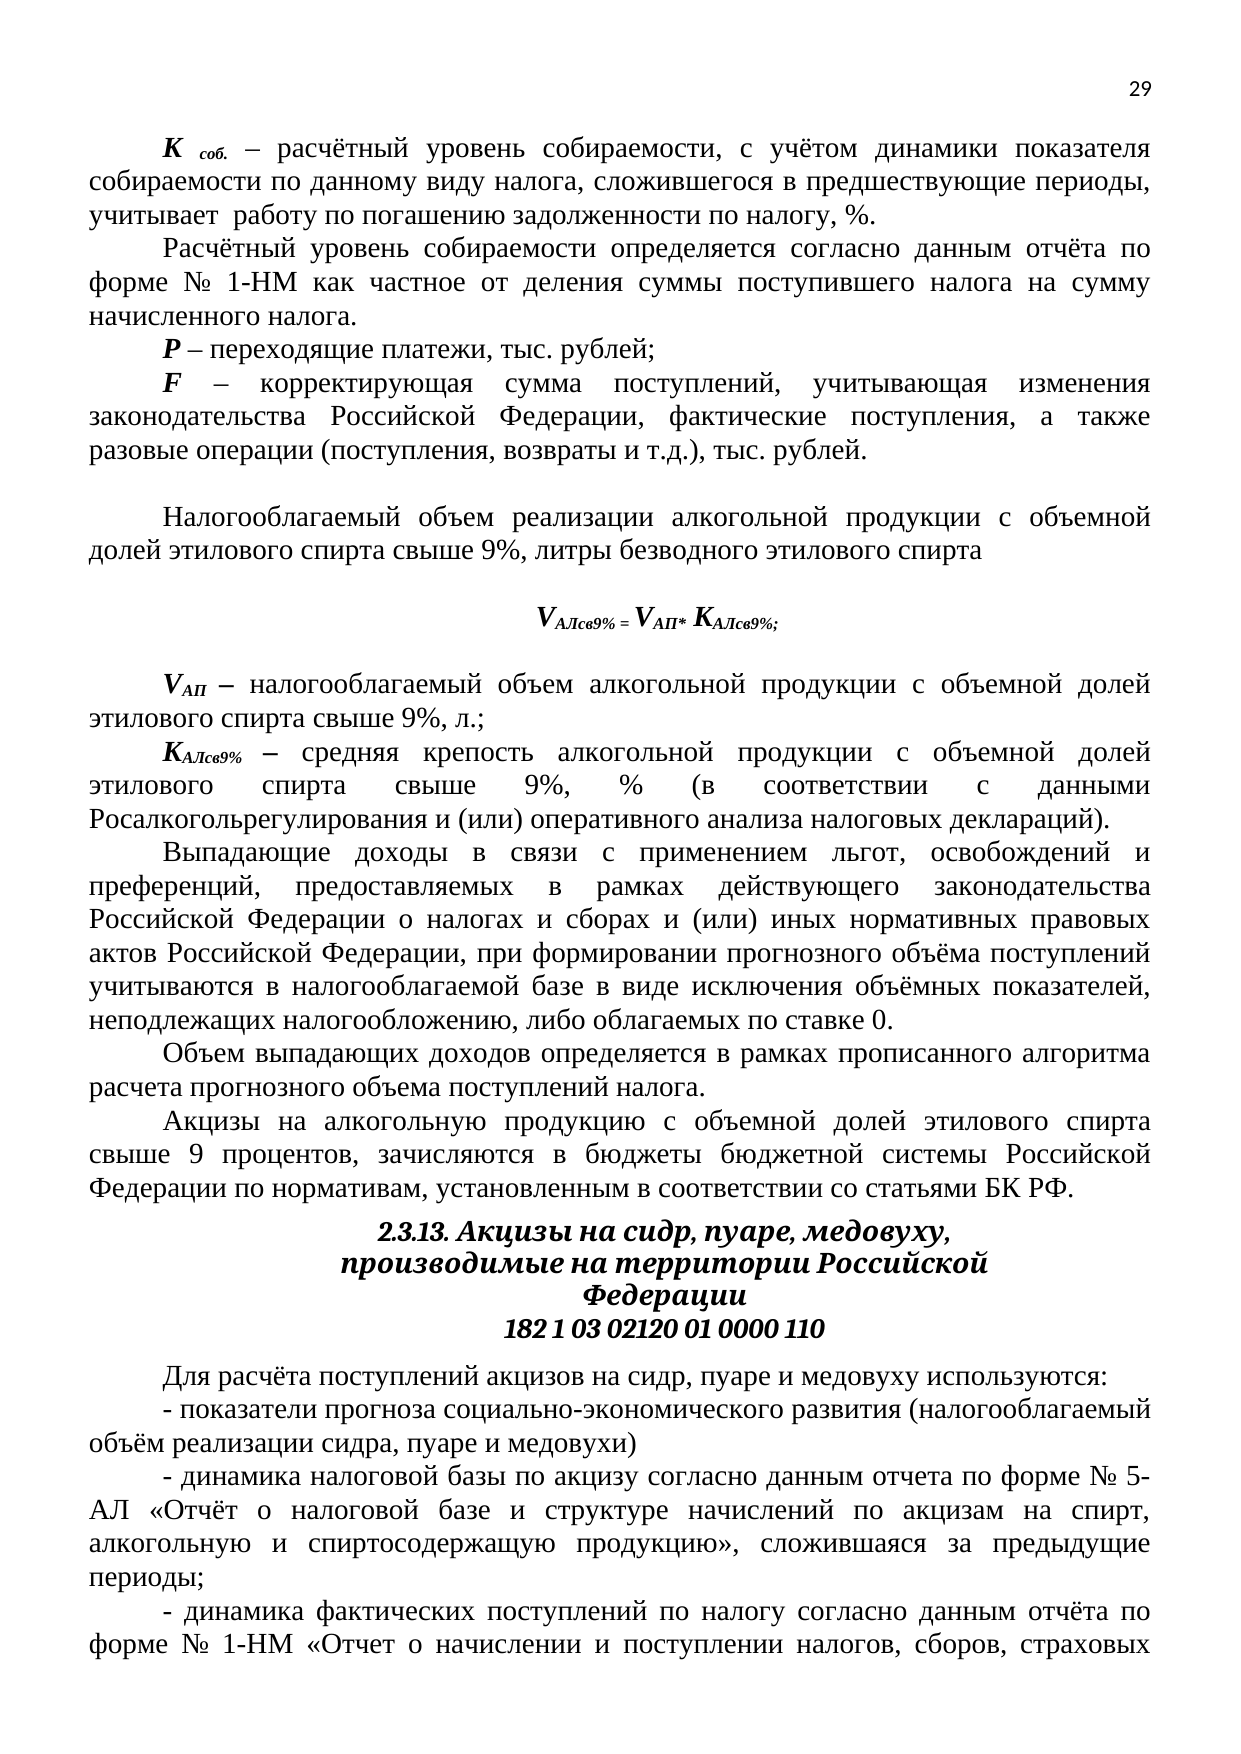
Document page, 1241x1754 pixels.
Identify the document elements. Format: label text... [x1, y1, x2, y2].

text F – корректирующая сумма поступлений, учитывающая изменения законодательства Российской Федерации, фактические поступления, а также разовые операции (поступления, возвраты и т.д.), тыс. рублей. [89, 365, 1152, 465]
text Налогооблагаемый объем реализации алкогольной продукции с объемной долей этилового спирта свыше 9%, литры безводного этилового спирта [89, 499, 1152, 566]
text - динамика налоговой базы по акцизу согласно данным отчета по форме № 5-АЛ «Отчёт о налоговой базе и структуре начислений по акцизам на спирт, алкогольную и спиртосодержащую продукцию», сложившаяся за предыдущие периоды; [89, 1458, 1152, 1593]
text Для расчёта поступлений акцизов на сидр, пуаре и медовуху используются: [89, 1358, 1152, 1391]
text K соб. – расчётный уровень собираемости, с учётом динамики показателя собираемости по данному виду налога, сложившегося в предшествующие периоды, учитывает работу по погашению задолженности по налогу, %. [89, 130, 1152, 231]
text P – переходящие платежи, тыс. рублей; [89, 331, 1152, 365]
text Акцизы на алкогольную продукцию с объемной долей этилового спирта свыше 9 процентов, зачисляются в бюджеты бюджетной системы Российской Федерации по нормативам, установленным в соответствии со статьями БК РФ. [89, 1103, 1152, 1203]
text KАЛсв9% – средняя крепость алкогольной продукции с объемной долей этилового спирта свыше 9%, % (в соответствии с данными Росалкогольрегулирования и (или) оперативного анализа налоговых деклараций). [89, 734, 1152, 834]
text Выпадающие доходы в связи с применением льгот, освобождений и преференций, предоставляемых в рамках действующего законодательства Российской Федерации о налогах и сборах и (или) иных нормативных правовых актов Российской Федерации, при формировании прогнозного объёма поступлений учитываются в налогооблагаемой базе в виде исключения объёмных показателей, неподлежащих налогообложению, либо облагаемых по ставке 0. [89, 834, 1152, 1036]
text 2.3.13. Акцизы на сидр, пуаре, медовуху, производимые на территории Российской Федерации 182 1 03 02120 01 0000 110 [295, 1216, 1033, 1345]
text - показатели прогноза социально-экономического развития (налогооблагаемый объём реализации сидра, пуаре и медовухи) [89, 1391, 1152, 1458]
text Расчётный уровень собираемости определяется согласно данным отчёта по форме № 1-НМ как частное от деления суммы поступившего налога на сумму начисленного налога. [89, 231, 1152, 331]
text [89, 1593, 1152, 1660]
text VАЛсв9% = VАП* KАЛсв9%; [89, 599, 1152, 633]
text Объем выпадающих доходов определяется в рамках прописанного алгоритма расчета прогнозного объема поступлений налога. [89, 1036, 1152, 1103]
text VАП – налогооблагаемый объем алкогольной продукции с объемной долей этилового спирта свыше 9%, л.; [89, 667, 1152, 734]
